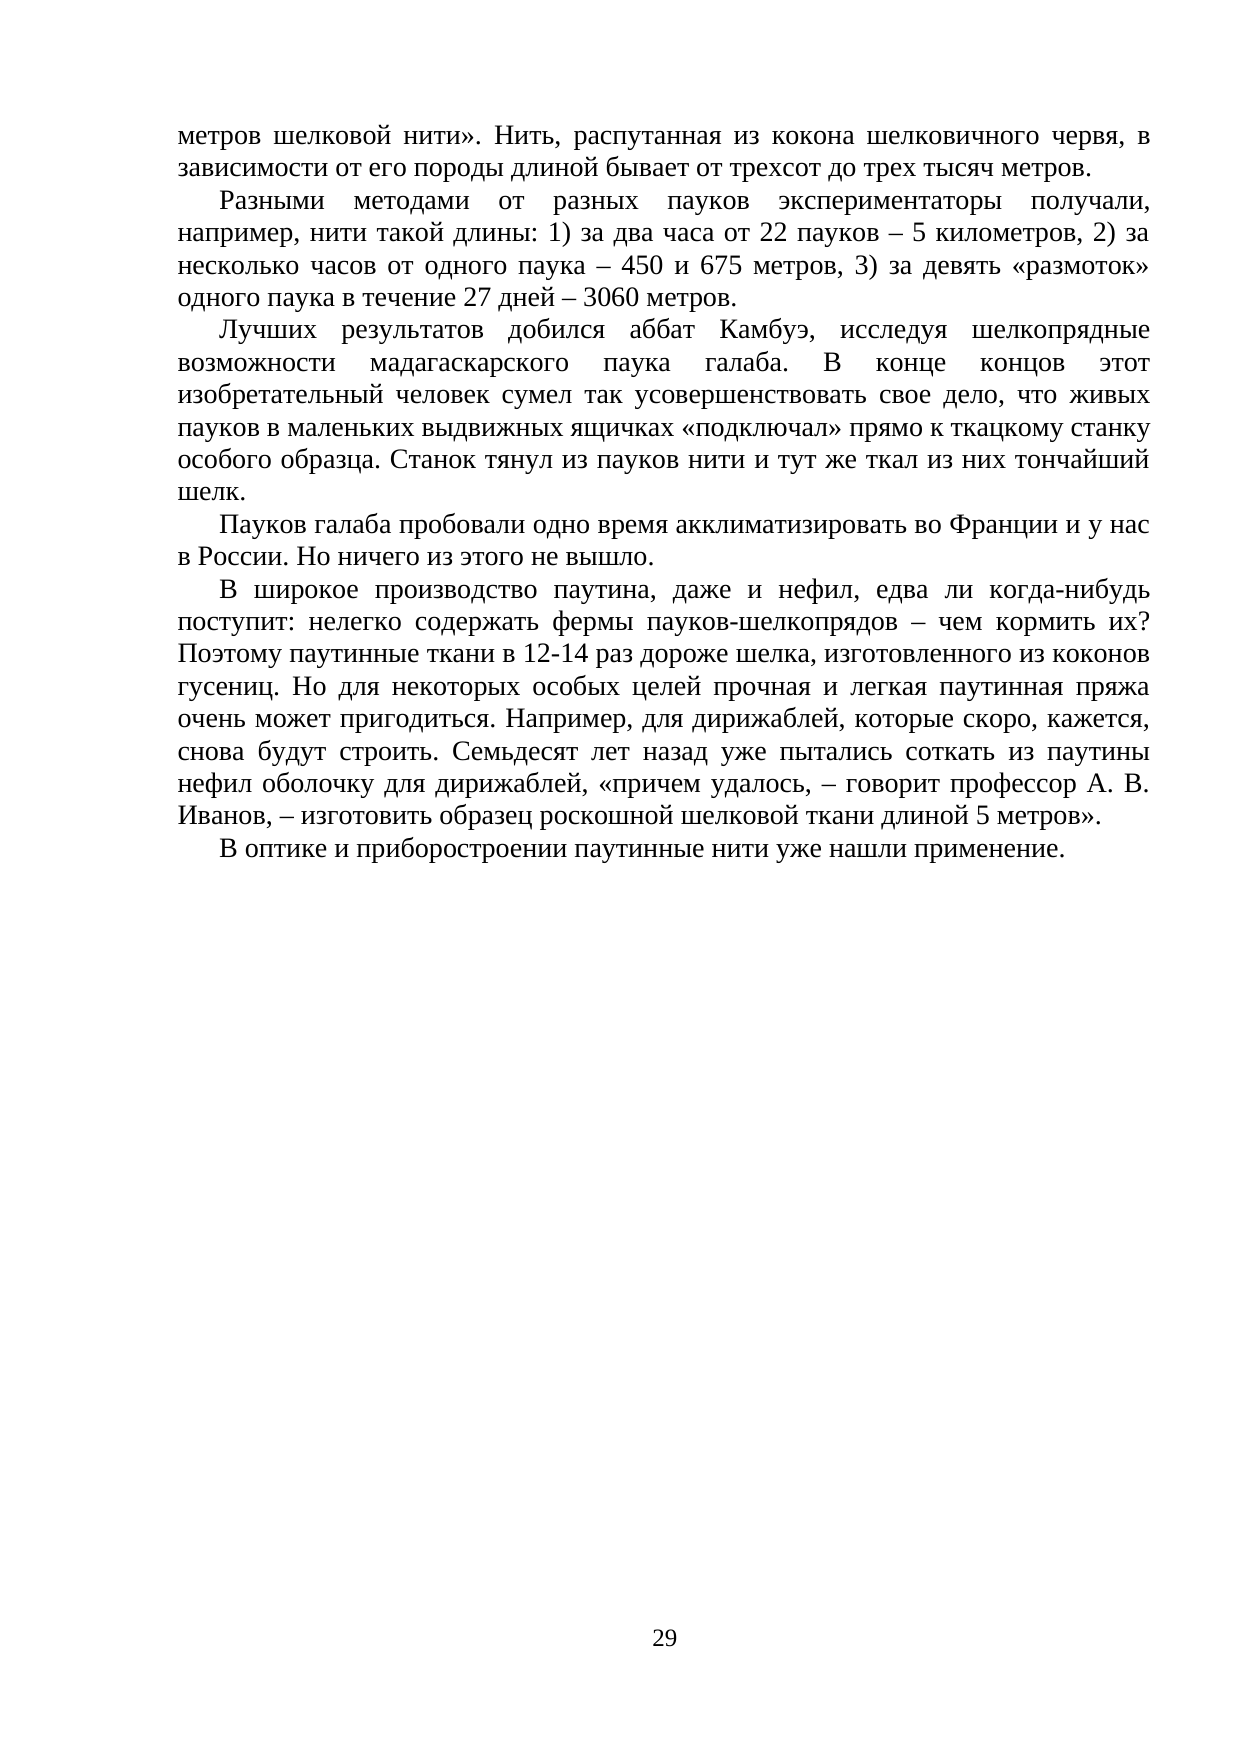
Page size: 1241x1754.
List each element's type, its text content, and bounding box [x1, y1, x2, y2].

text Лучших результатов добился аббат Камбуэ, исследуя шелкопрядные возможности мадагаскарского паука галаба. В конце концов этот изобретательный человек сумел так усовершенствовать свое дело, что живых пауков в маленьких выдвижных ящичках «подключал» прямо к ткацкому станку особого образца. Станок тянул из пауков нити и тут же ткал из них тончайший шелк. [177, 312, 1152, 507]
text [177, 118, 1152, 183]
text В широкое производство паутина, даже и нефил, едва ли когда-нибудь поступит: нелегко содержать фермы пауков-шелкопрядов – чем кормить их? Поэтому паутинные ткани в 12-14 раз дороже шелка, изготовленного из коконов гусениц. Но для некоторых особых целей прочная и легкая паутинная пряжа очень может пригодиться. Например, для дирижаблей, которые скоро, кажется, снова будут строить. Семьдесят лет назад уже пытались соткать из паутины нефил оболочку для дирижаблей, «причем удалось, – говорит профессор А. В. Иванов, – изготовить образец роскошной шелковой ткани длиной 5 метров». [177, 572, 1152, 831]
text Разными методами от разных пауков экспериментаторы получали, например, нити такой длины: 1) за два часа от 22 пауков – 5 километров, 2) за несколько часов от одного паука – 450 и 675 метров, 3) за девять «размоток» одного паука в течение 27 дней – 3060 метров. [177, 183, 1152, 312]
text В оптике и приборостроении паутинные нити уже нашли применение. [177, 831, 1152, 863]
text Пауков галаба пробовали одно время акклиматизировать во Франции и у нас в России. Но ничего из этого не вышло. [177, 507, 1152, 572]
